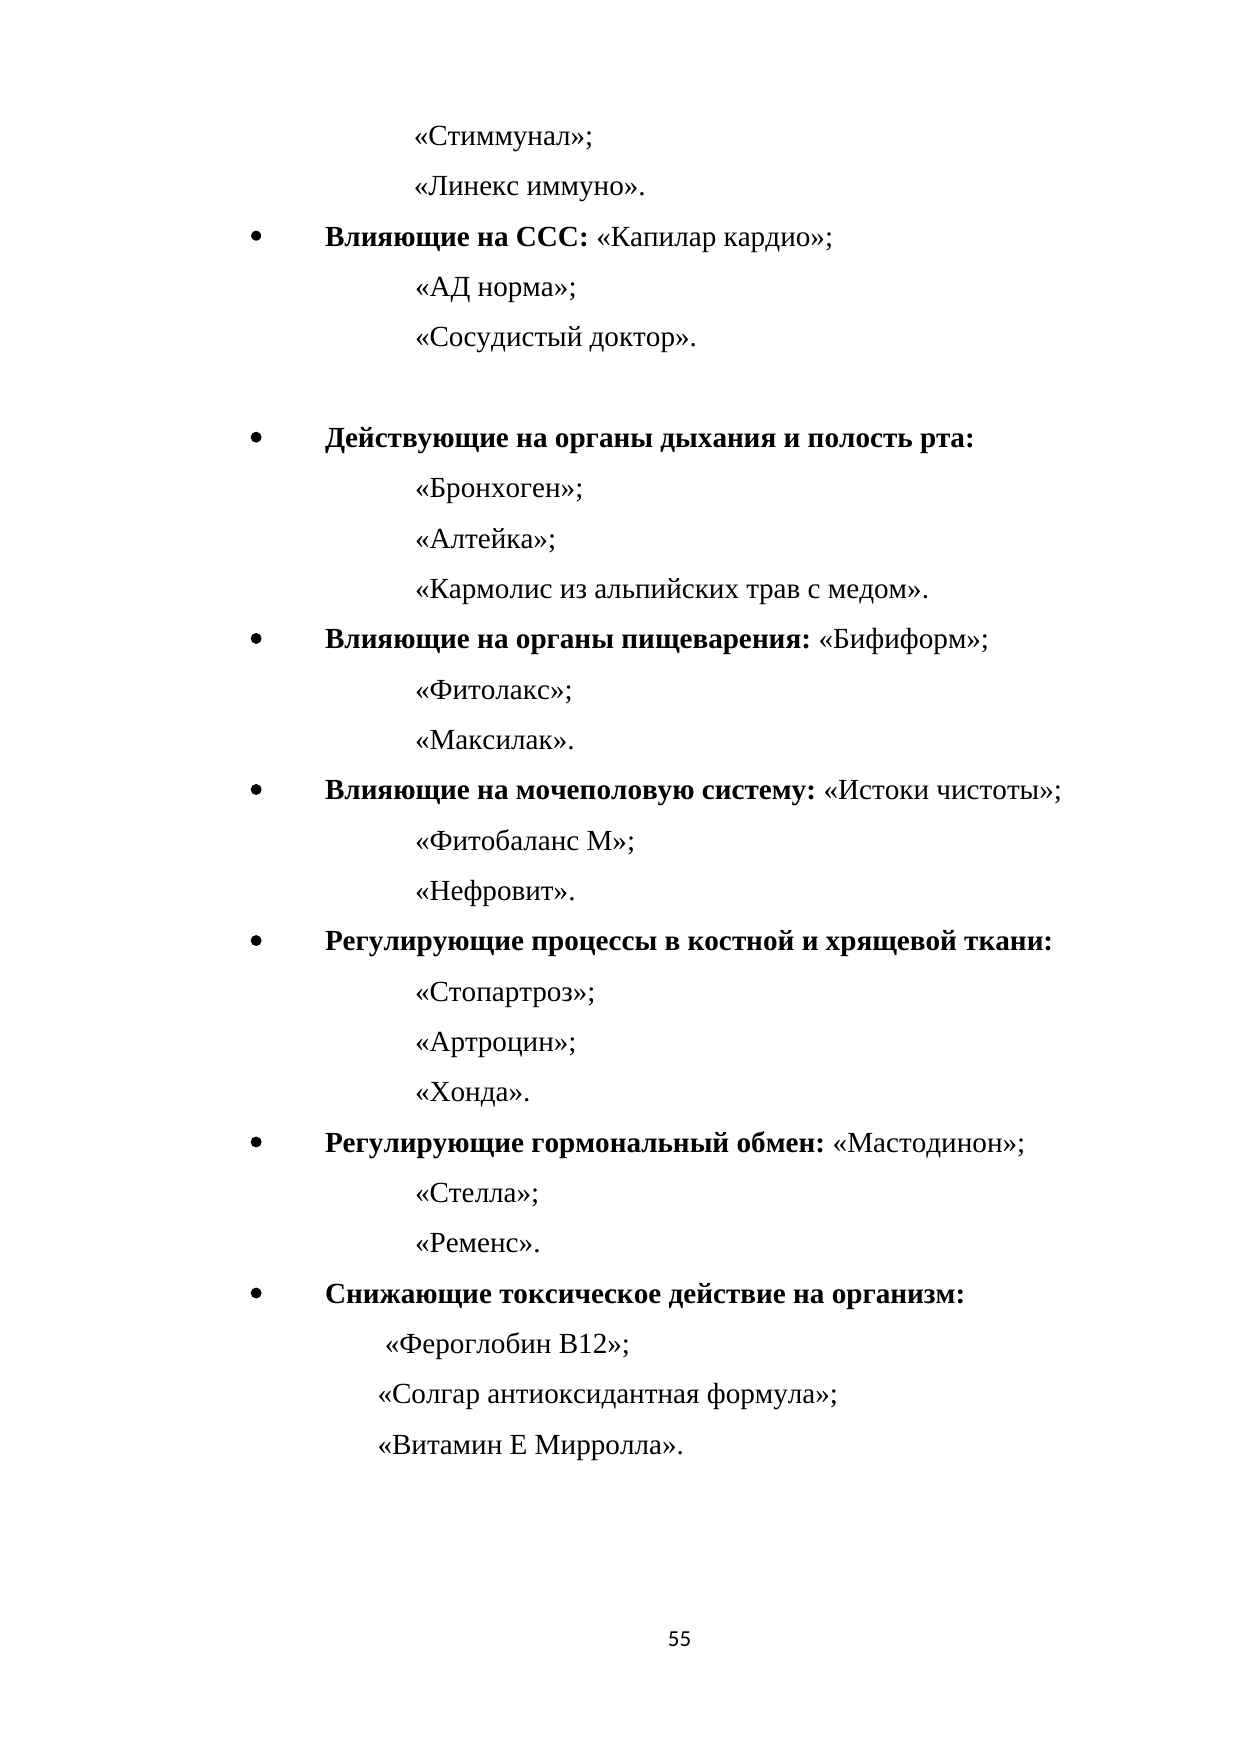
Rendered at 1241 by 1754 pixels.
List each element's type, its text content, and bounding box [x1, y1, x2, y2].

text «Витамин Е Мирролла». [303, 1427, 1181, 1461]
list Действующие на органы дыхания и полость рта: [177, 420, 1181, 454]
text «Фитобаланс М»; [341, 823, 1181, 856]
list Влияющие на мочеполовую систему: «Истоки чистоты»; [177, 772, 1181, 806]
text «Артроцин»; [341, 1024, 1181, 1058]
text «Бронхоген»; [341, 471, 1181, 504]
text «Стопартроз»; [341, 974, 1181, 1007]
list Влияющие на органы пищеварения: «Бифиформ»; [177, 621, 1181, 655]
text «Стелла»; [341, 1175, 1181, 1209]
text «Нефровит». [341, 873, 1181, 907]
text «Максилак». [341, 722, 1181, 756]
text «Хонда». [341, 1074, 1181, 1108]
text «Кармолис из альпийских трав с медом». [341, 571, 1181, 605]
text «Стиммунал»; [340, 118, 1181, 152]
text «Фероглобин B12»; [303, 1326, 1181, 1360]
text «Фитолакс»; [341, 672, 1181, 705]
text «Алтейка»; [341, 521, 1181, 554]
text «Солгар антиоксидантная формула»; [303, 1377, 1181, 1410]
list Регулирующие процессы в костной и хрящевой ткани: [177, 923, 1181, 957]
text «Линекс иммуно». [340, 168, 1181, 202]
text «АД норма»; [341, 269, 1181, 303]
text «Ременс». [341, 1226, 1181, 1259]
list Регулирующие гормональный обмен: «Мастодинон»; [177, 1125, 1181, 1158]
list Влияющие на ССС: «Капилар кардио»; [177, 219, 1181, 252]
text «Сосудистый доктор». [341, 319, 1181, 353]
list Снижающие токсическое действие на организм: [177, 1276, 1181, 1309]
